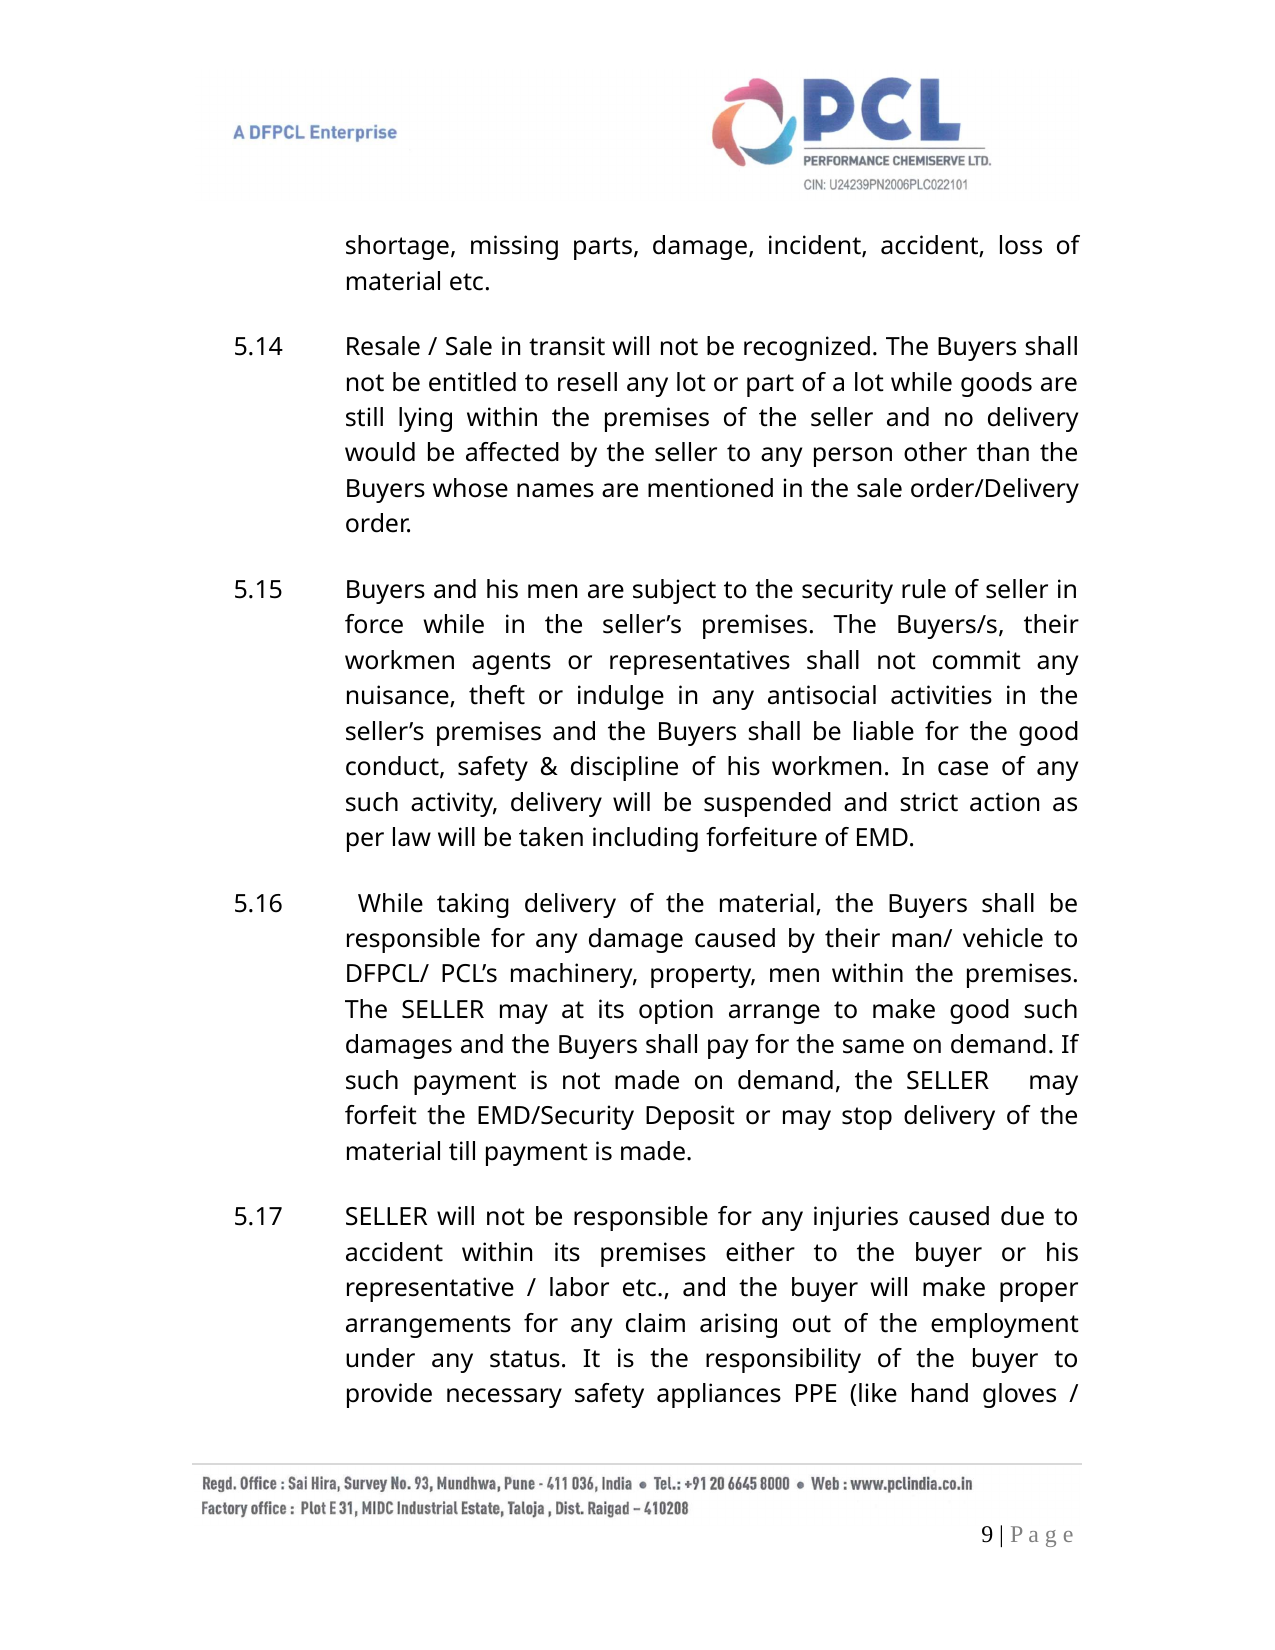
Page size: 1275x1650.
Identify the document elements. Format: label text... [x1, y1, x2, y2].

text 5.16 While taking delivery of the material, the Buyers shall be responsible for any damage caused by their man/ vehicle to DFPCL/ PCL’s machinery, property, men within the premises. The SELLER may at its option arrange to make good such damages and the Buyers shall pay for the same on demand. If such payment is not made on demand, the SELLER may forfeit the EMD/Security Deposit or may stop delivery of the material till payment is made. [233, 885, 1080, 1167]
text 5.15 Buyers and his men are subject to the security rule of seller in force while in the seller’s premises. The Buyers/s, their workmen agents or representatives shall not commit any nuisance, theft or indulge in any antisocial activities in the seller’s premises and the Buyers shall be liable for the good conduct, safety & discipline of his workmen. In case of any such activity, delivery will be suspended and strict action as per law will be taken including forfeiture of EMD. [233, 572, 1080, 854]
picture [194, 69, 1079, 201]
picture [194, 1466, 1080, 1526]
text 5.14 Resale / Sale in transit will not be recognized. The Buyers shall not be entitled to resell any lot or part of a lot while goods are still lying within the premises of the seller and no delivery would be affected by the seller to any person other than the Buyers whose names are mentioned in the sale order/Delivery order. [233, 329, 1080, 540]
